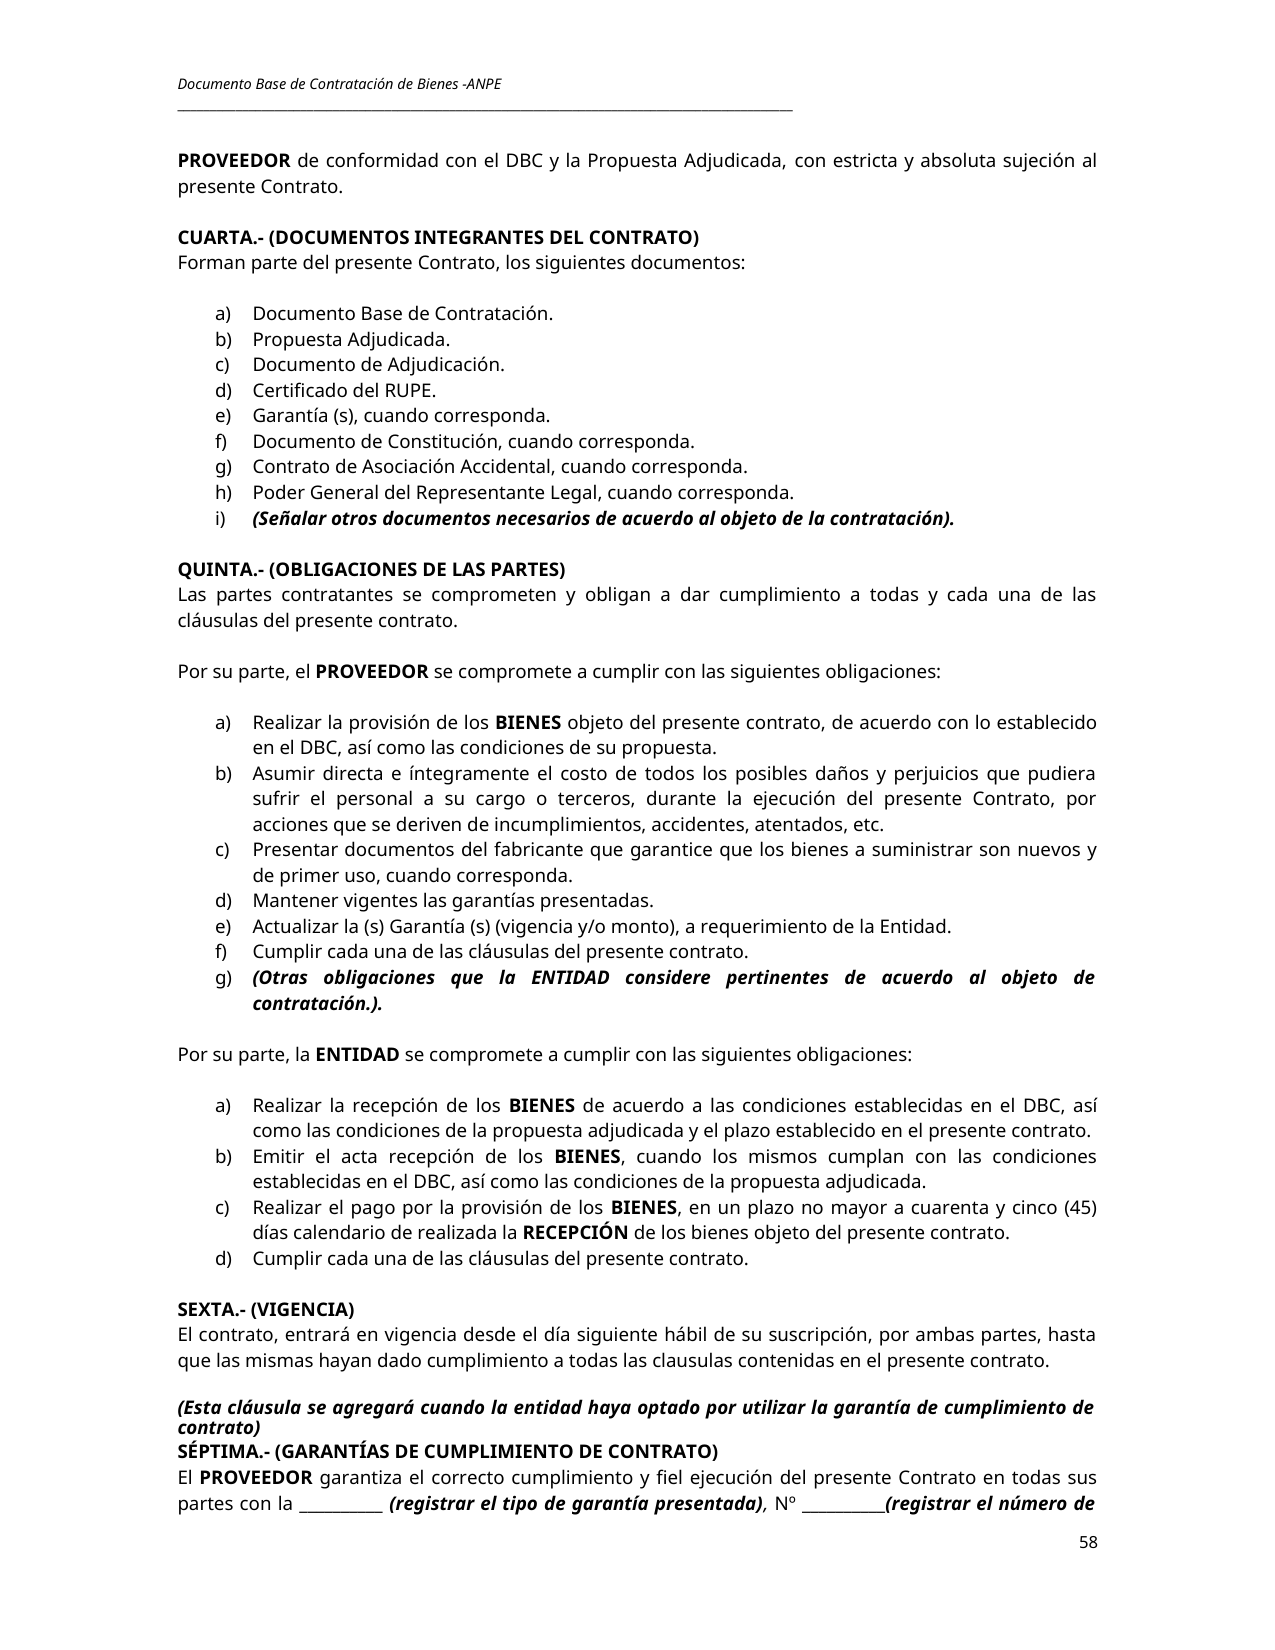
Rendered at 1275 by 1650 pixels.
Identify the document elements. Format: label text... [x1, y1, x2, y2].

text Las partes contratantes se comprometen y obligan a dar cumplimiento a todas y cada una de las cláusulas del presente contrato. [177, 581, 1098, 632]
list Asumir directa e íntegramente el costo de todos los posibles daños y perjuicios que pudiera sufrir el personal a su cargo o terceros, durante la ejecución del presente Contrato, por acciones que se deriven de incumplimientos, accidentes, atentados, etc. [215, 760, 1098, 837]
text CUARTA.- (DOCUMENTOS INTEGRANTES DEL CONTRATO) [177, 224, 1098, 250]
text (Esta cláusula se agregará cuando la entidad haya optado por utilizar la garantía de cumplimiento de contrato) [177, 1398, 1098, 1439]
list Propuesta Adjudicada. [215, 326, 1098, 352]
list Actualizar la (s) Garantía (s) (vigencia y/o monto), a requerimiento de la Entidad. [215, 913, 1098, 939]
list Documento Base de Contratación. [215, 301, 1098, 326]
list Cumplir cada una de las cláusulas del presente contrato. [215, 1245, 1098, 1271]
text QUINTA.- (OBLIGACIONES DE LAS PARTES) [177, 556, 1098, 581]
list Poder General del Representante Legal, cuando corresponda. [215, 479, 1098, 505]
text SÉPTIMA.- (GARANTÍAS DE CUMPLIMIENTO DE CONTRATO) [177, 1439, 1098, 1464]
list Emitir el acta recepción de los BIENES, cuando los mismos cumplan con las condiciones establecidas en el DBC, así como las condiciones de la propuesta adjudicada. [215, 1143, 1098, 1194]
list Realizar la recepción de los BIENES de acuerdo a las condiciones establecidas en el DBC, así como las condiciones de la propuesta adjudicada y el plazo establecido en el presente contrato. [215, 1092, 1098, 1143]
text SEXTA.- (VIGENCIA) [177, 1296, 1098, 1322]
list Realizar el pago por la provisión de los BIENES, en un plazo no mayor a cuarenta y cinco (45) días calendario de realizada la RECEPCIÓN de los bienes objeto del presente contrato. [215, 1194, 1098, 1245]
text Por su parte, la ENTIDAD se compromete a cumplir con las siguientes obligaciones: [177, 1041, 1098, 1066]
list Realizar la provisión de los BIENES objeto del presente contrato, de acuerdo con lo establecido en el DBC, así como las condiciones de su propuesta. [215, 709, 1098, 760]
list Contrato de Asociación Accidental, cuando corresponda. [215, 454, 1098, 479]
text Forman parte del presente Contrato, los siguientes documentos: [177, 250, 1098, 275]
list Cumplir cada una de las cláusulas del presente contrato. [215, 939, 1098, 964]
list Garantía (s), cuando corresponda. [215, 403, 1098, 428]
list (Señalar otros documentos necesarios de acuerdo al objeto de la contratación). [215, 505, 1098, 530]
list Presentar documentos del fabricante que garantice que los bienes a suministrar son nuevos y de primer uso, cuando corresponda. [215, 837, 1098, 888]
list (Otras obligaciones que la ENTIDAD considere pertinentes de acuerdo al objeto de contratación.). [215, 964, 1098, 1015]
text El contrato, entrará en vigencia desde el día siguiente hábil de su suscripción, por ambas partes, hasta que las mismas hayan dado cumplimiento a todas las clausulas contenidas en el presente contrato. [177, 1322, 1098, 1373]
list Documento de Adjudicación. [215, 352, 1098, 377]
list Mantener vigentes las garantías presentadas. [215, 888, 1098, 913]
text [177, 1464, 1098, 1515]
list Certificado del RUPE. [215, 377, 1098, 403]
text Por su parte, el PROVEEDOR se compromete a cumplir con las siguientes obligaciones: [177, 658, 1098, 683]
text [177, 148, 1098, 199]
list Documento de Constitución, cuando corresponda. [215, 428, 1098, 454]
